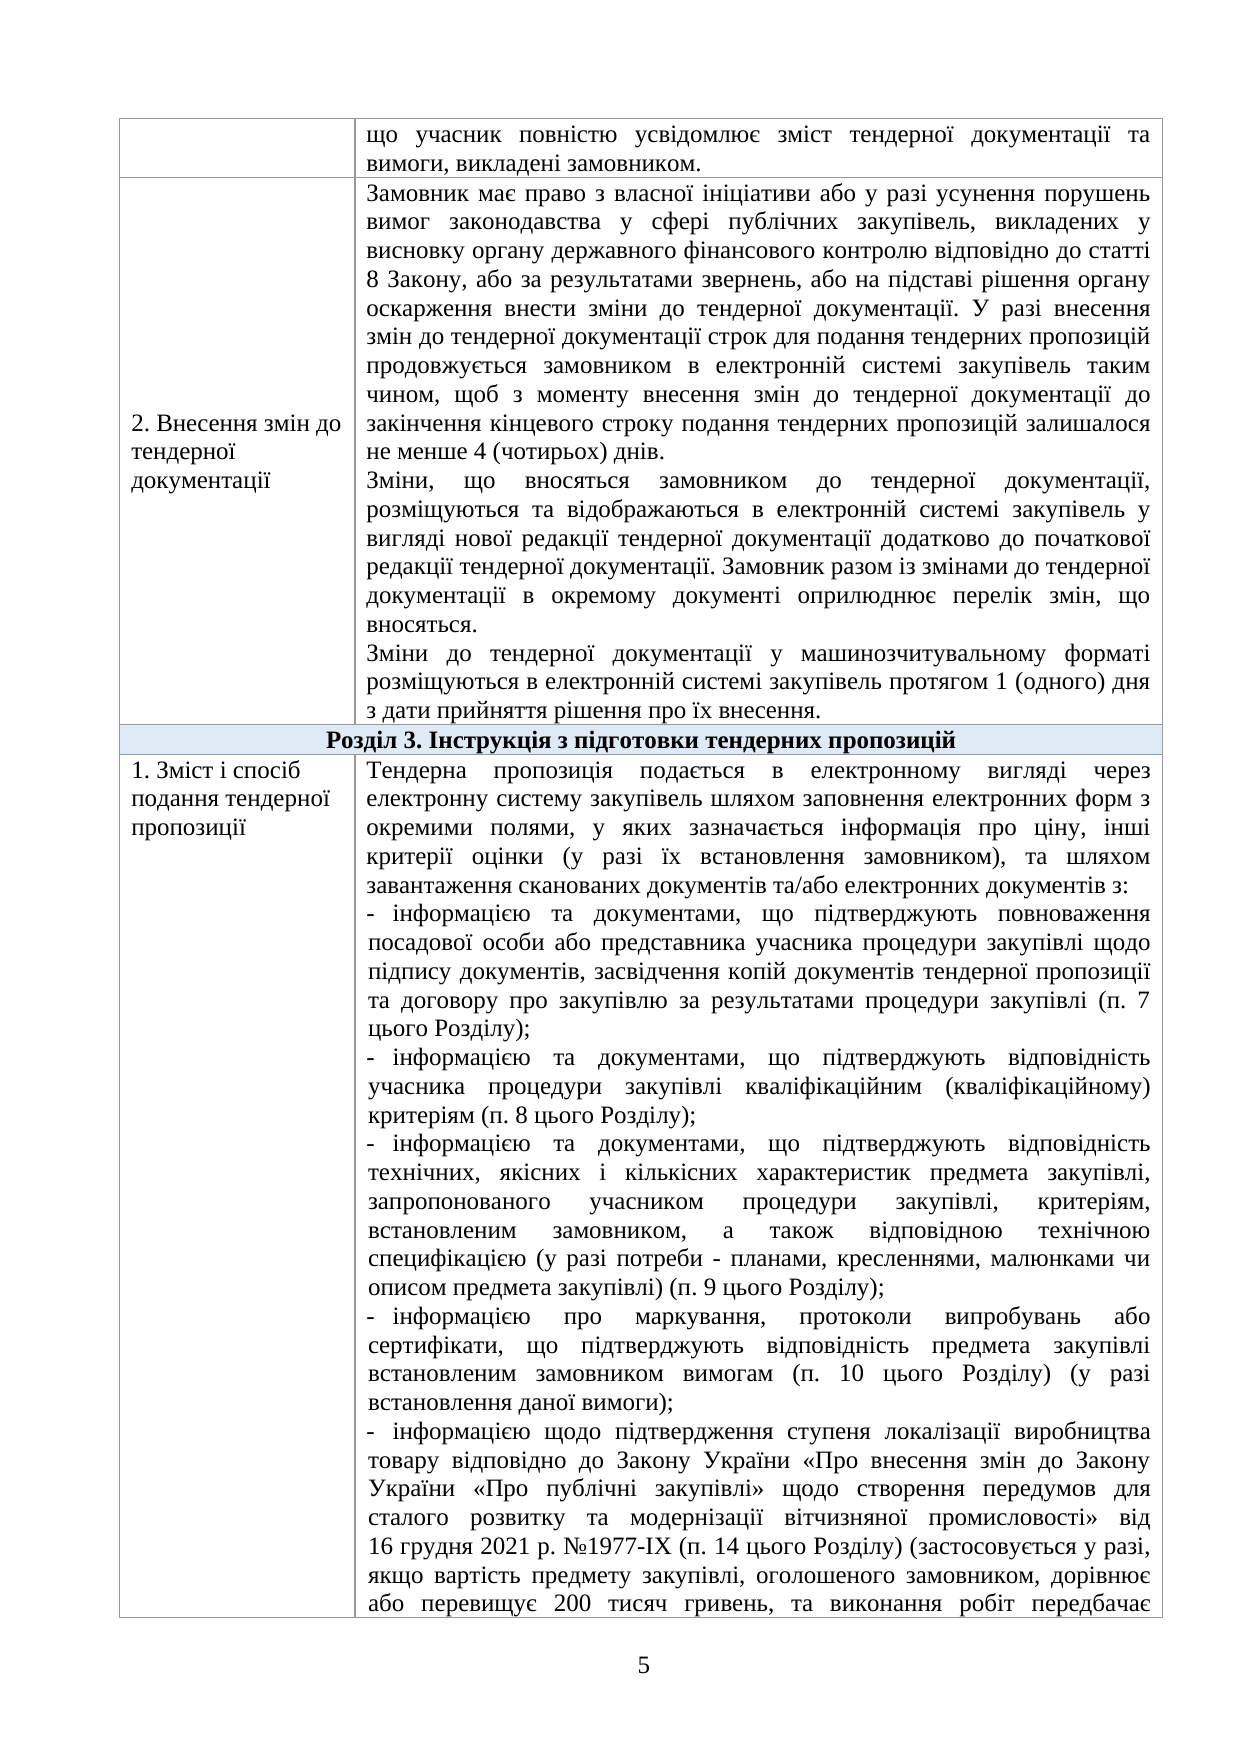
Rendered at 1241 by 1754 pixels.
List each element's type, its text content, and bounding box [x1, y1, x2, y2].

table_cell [356, 755, 1162, 1617]
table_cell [356, 119, 1162, 177]
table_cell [120, 755, 354, 1617]
table_cell 2. Внесення змін до тендерної документації [120, 178, 354, 724]
table_cell Розділ 3. Інструкція з підготовки тендерних пропозицій [120, 725, 1162, 754]
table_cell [120, 119, 354, 177]
table_cell Замовник має право з власної ініціативи або у разі усунення порушень вимог законодавства у сфері публічних закупівель, викладених у висновку органу державного фінансового контролю відповідно до статті 8 Закону, або за результатами звернень, або на підставі рішення органу оскарження внести зміни до тендерної документації. У разі внесення змін до тендерної документації строк для подання тендерних пропозицій продовжується замовником в електронній системі закупівель таким чином, щоб з моменту внесення змін до тендерної документації до закінчення кінцевого строку подання тендерних пропозицій залишалося не менше 4 (чотирьох) днів. Зміни, що вносяться замовником до тендерної документації, розміщуються та відображаються в електронній системі закупівель у вигляді нової редакції тендерної документації додатково до початкової редакції тендерної документації. Замовник разом із змінами до тендерної документації в окремому документі оприлюднює перелік змін, що вносяться. Зміни до тендерної документації у машинозчитувальному форматі розміщуються в електронній системі закупівель протягом 1 (одного) дня з дати прийняття рішення про їх внесення. [356, 178, 1162, 724]
